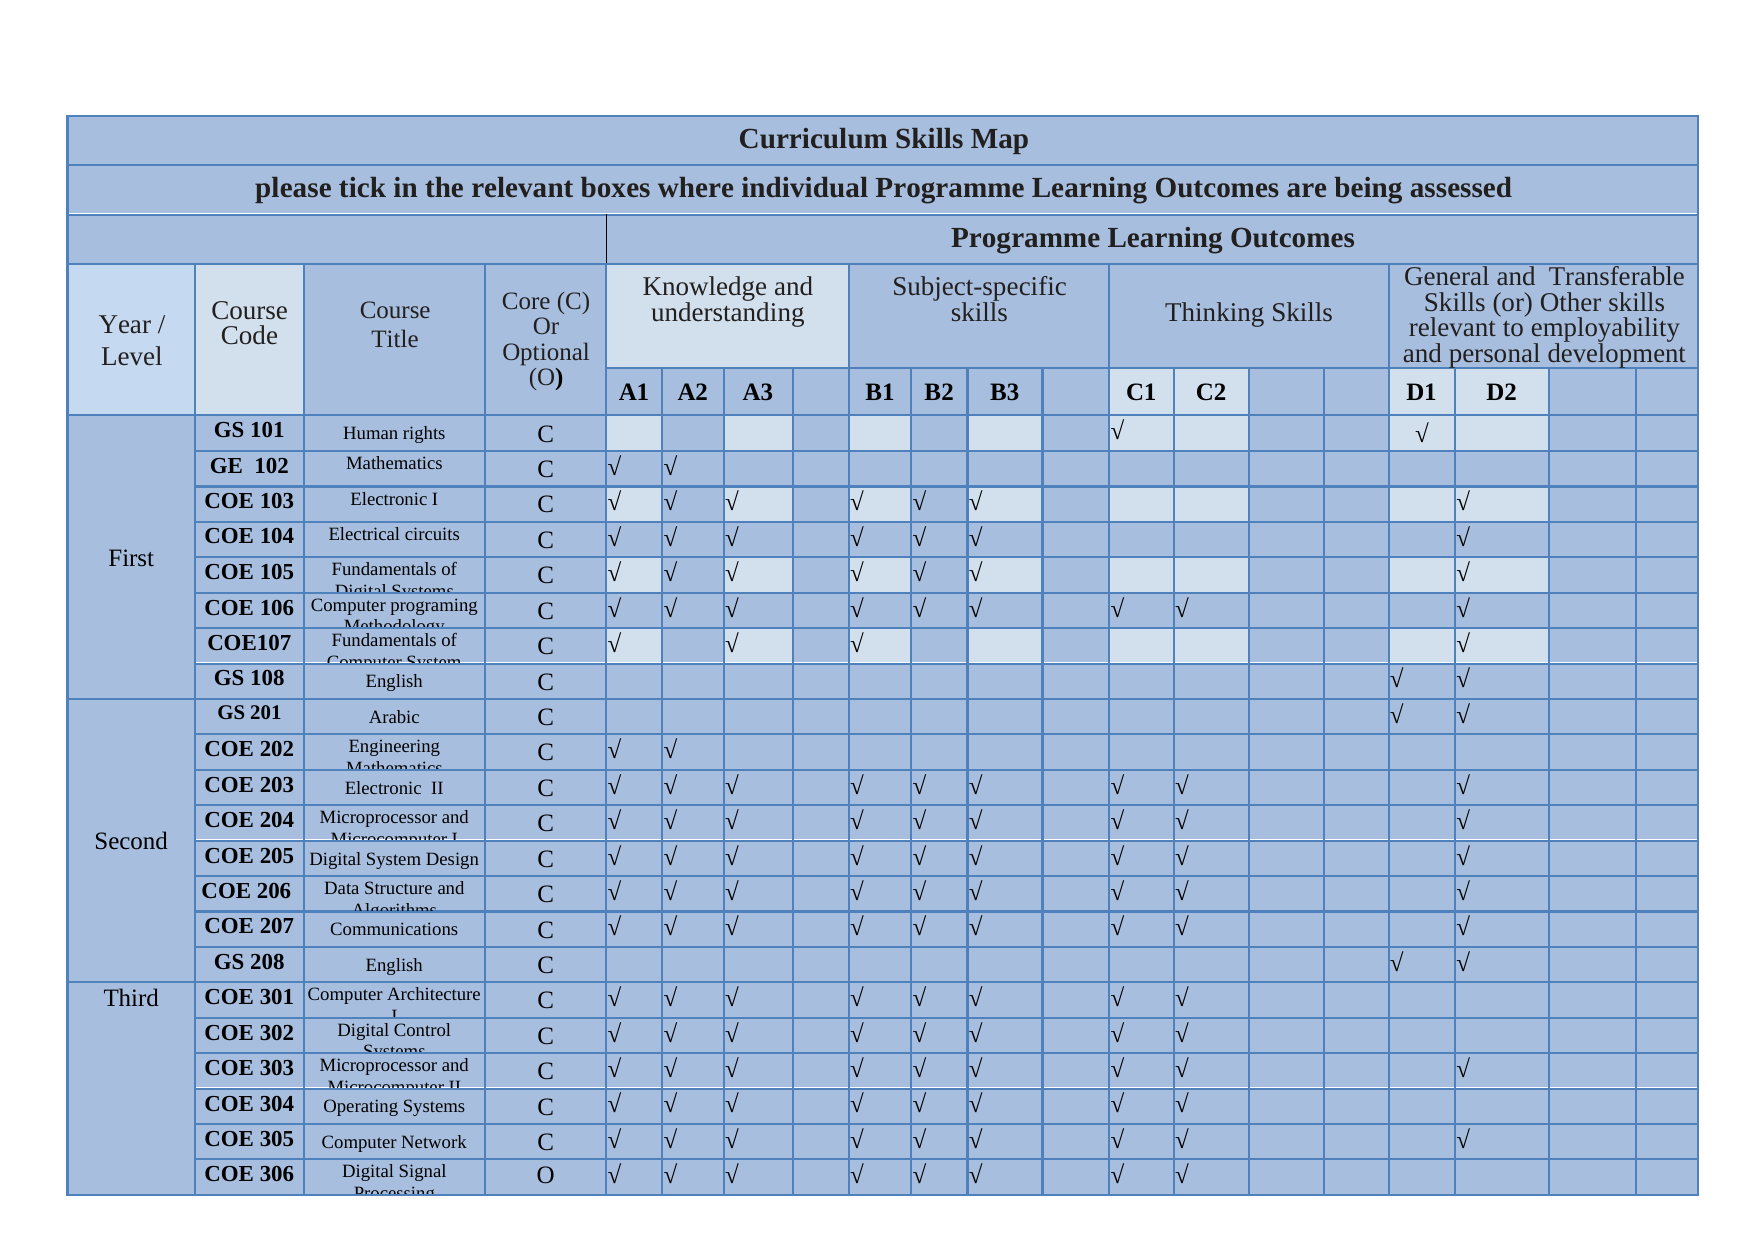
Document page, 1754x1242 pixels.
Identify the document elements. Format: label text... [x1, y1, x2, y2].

table_cell √ [1456, 488, 1548, 521]
table_cell √ [663, 1160, 723, 1194]
table_cell [850, 700, 910, 733]
table_cell [1637, 369, 1697, 414]
table_cell √ [850, 1054, 910, 1087]
table_cell [1550, 913, 1635, 946]
table_cell √ [725, 1160, 792, 1194]
table_cell COE 206 [196, 877, 303, 910]
table_cell [725, 735, 792, 769]
table_cell √ [607, 877, 661, 910]
table_cell [794, 735, 848, 769]
table_cell [1637, 488, 1697, 521]
table_cell [1250, 948, 1323, 981]
table_cell [1550, 452, 1635, 485]
table_cell Human rights [305, 416, 484, 450]
table_cell √ [725, 806, 792, 839]
table_cell [1637, 629, 1697, 662]
table_cell √ [850, 842, 910, 875]
table_cell Engineering Mathematics [305, 735, 484, 769]
table_cell Computer programing Methodology [305, 594, 484, 627]
table_cell Mathematics [305, 452, 484, 485]
table_cell [1044, 523, 1108, 556]
table_cell √ [725, 1054, 792, 1087]
table_cell √ [912, 594, 966, 627]
table_cell Microprocessor and Microcomputer II [305, 1054, 484, 1087]
table_cell [1325, 369, 1388, 414]
table_cell [969, 700, 1041, 733]
table_cell [1637, 700, 1697, 733]
table_cell [1390, 558, 1454, 592]
table_cell [1456, 983, 1548, 1017]
table_cell [912, 665, 966, 698]
table_cell [1637, 948, 1697, 981]
table_cell [1250, 665, 1323, 698]
table_cell [1175, 558, 1248, 592]
table_cell √ [969, 771, 1041, 804]
table_cell [1044, 983, 1108, 1017]
table_cell A1 [607, 369, 661, 414]
table_cell √ [1175, 1160, 1248, 1194]
table_cell √ [1456, 806, 1548, 839]
table_cell √ [1175, 1019, 1248, 1052]
table_cell √ [969, 1019, 1041, 1052]
table_cell Third [69, 983, 194, 1194]
table_cell [912, 948, 966, 981]
table_cell [794, 1125, 848, 1158]
table_cell √ [663, 771, 723, 804]
table_cell √ [1110, 1125, 1173, 1158]
table_cell [1390, 913, 1454, 946]
table_cell √ [1456, 1125, 1548, 1158]
table_cell √ [1110, 1160, 1173, 1194]
table_cell √ [607, 1054, 661, 1087]
table_cell [1175, 735, 1248, 769]
table_cell [1325, 983, 1388, 1017]
table_cell [794, 877, 848, 910]
table_cell D2 [1456, 369, 1548, 414]
table_cell COE 105 [196, 558, 303, 592]
table_cell √ [1110, 913, 1173, 946]
table_cell [1325, 523, 1388, 556]
table_cell √ [1110, 1054, 1173, 1087]
table_cell √ [912, 913, 966, 946]
table_cell √ [1175, 913, 1248, 946]
table_cell [1637, 1054, 1697, 1087]
table_cell Data Structure and Algorithms [305, 877, 484, 910]
table_cell √ [1110, 594, 1173, 627]
table_cell [1325, 771, 1388, 804]
table_cell [850, 416, 910, 450]
table_cell √ [1110, 877, 1173, 910]
table_cell D1 [1390, 369, 1454, 414]
table_cell [1250, 983, 1323, 1017]
table_cell √ [1175, 877, 1248, 910]
table_cell √ [607, 1019, 661, 1052]
table_cell C [486, 558, 605, 592]
table_cell C [486, 1090, 605, 1123]
table_cell √ [663, 877, 723, 910]
table_cell [1325, 1090, 1388, 1123]
table_cell √ [1456, 842, 1548, 875]
table_cell √ [912, 842, 966, 875]
table_cell √ [969, 1090, 1041, 1123]
table_cell √ [1110, 1019, 1173, 1052]
table_cell √ [912, 488, 966, 521]
table_cell [1250, 416, 1323, 450]
table_cell C [486, 488, 605, 521]
table_cell [1044, 948, 1108, 981]
table_cell [1550, 416, 1635, 450]
table_cell √ [607, 735, 661, 769]
table_cell √ [850, 1019, 910, 1052]
table_cell √ [969, 842, 1041, 875]
table_cell [1637, 735, 1697, 769]
table_cell [1044, 1160, 1108, 1194]
table_cell [1044, 416, 1108, 450]
table_cell [1250, 1054, 1323, 1087]
table_cell √ [1390, 948, 1454, 981]
table_cell √ [725, 629, 792, 662]
table_cell √ [1110, 842, 1173, 875]
table_cell √ [850, 877, 910, 910]
table_cell Course Title [305, 265, 484, 414]
table_cell [1637, 665, 1697, 698]
table_cell Computer Network [305, 1125, 484, 1158]
table_cell [1044, 877, 1108, 910]
table_cell √ [969, 1160, 1041, 1194]
table_cell [1390, 594, 1454, 627]
table_cell [1044, 771, 1108, 804]
table_cell √ [1110, 806, 1173, 839]
table_cell [1175, 523, 1248, 556]
table_cell √ [663, 842, 723, 875]
table_cell √ [850, 1160, 910, 1194]
table_cell √ [1175, 771, 1248, 804]
table_cell √ [725, 913, 792, 946]
table_cell COE 305 [196, 1125, 303, 1158]
table_cell [1550, 665, 1635, 698]
table_cell √ [1110, 771, 1173, 804]
table_cell C [486, 948, 605, 981]
table_cell General and Transferable Skills (or) Other skills relevant to employability and personal development [1390, 265, 1697, 367]
table_cell √ [607, 452, 661, 485]
table_cell Electronic I [305, 488, 484, 521]
table_cell [1550, 877, 1635, 910]
table_cell [969, 452, 1041, 485]
table_cell [1175, 452, 1248, 485]
table_cell English [305, 948, 484, 981]
table_cell [1637, 1160, 1697, 1194]
table_cell C [486, 806, 605, 839]
table_cell [1456, 452, 1548, 485]
table_cell Course Code [196, 265, 303, 414]
table_cell Knowledge and understanding [607, 265, 848, 367]
table_cell √ [1110, 983, 1173, 1017]
table_cell [1550, 558, 1635, 592]
table_cell √ [1456, 877, 1548, 910]
table_cell [725, 665, 792, 698]
table_cell [1390, 1090, 1454, 1123]
table_cell [1550, 523, 1635, 556]
table_cell A2 [663, 369, 723, 414]
table_cell Digital Control Systems [305, 1019, 484, 1052]
table_cell [1550, 842, 1635, 875]
table_cell √ [912, 1125, 966, 1158]
table_cell [1456, 416, 1548, 450]
table_cell [1110, 488, 1173, 521]
table_cell C [486, 629, 605, 662]
table_cell [794, 913, 848, 946]
table_cell √ [725, 523, 792, 556]
table_cell [1390, 842, 1454, 875]
table_cell [1390, 1054, 1454, 1087]
table_cell [1390, 452, 1454, 485]
table_cell COE 104 [196, 523, 303, 556]
table_cell [607, 948, 661, 981]
table_cell [1550, 369, 1635, 414]
table_cell √ [607, 806, 661, 839]
table_cell √ [969, 806, 1041, 839]
table_cell [1044, 842, 1108, 875]
table_cell [1250, 700, 1323, 733]
table_cell [794, 369, 848, 414]
table_cell [1250, 1125, 1323, 1158]
table_cell [1044, 1125, 1108, 1158]
table_cell [1390, 1019, 1454, 1052]
table_cell [1390, 1125, 1454, 1158]
table_cell √ [969, 1054, 1041, 1087]
table_cell [1325, 416, 1388, 450]
table_cell √ [850, 629, 910, 662]
table_cell √ [850, 806, 910, 839]
table_cell [1044, 629, 1108, 662]
table_cell √ [663, 1019, 723, 1052]
table_cell √ [1456, 700, 1548, 733]
table_cell O [486, 1160, 605, 1194]
table_cell [912, 735, 966, 769]
table_cell [1250, 735, 1323, 769]
table_cell [663, 948, 723, 981]
table_cell √ [1110, 1090, 1173, 1123]
table_cell √ [850, 1125, 910, 1158]
table_cell [1175, 416, 1248, 450]
table_cell [1175, 629, 1248, 662]
table_cell [1110, 629, 1173, 662]
table_cell √ [663, 1054, 723, 1087]
table_cell C [486, 842, 605, 875]
table_cell [1390, 735, 1454, 769]
table_cell √ [725, 558, 792, 592]
table_cell [1250, 369, 1323, 414]
table_cell [1044, 735, 1108, 769]
table_cell [1550, 594, 1635, 627]
table_cell [1250, 594, 1323, 627]
table_cell English [305, 665, 484, 698]
table_cell Digital System Design [305, 842, 484, 875]
table_cell [1325, 665, 1388, 698]
table_cell GS 201 [196, 700, 303, 733]
table_cell [1637, 558, 1697, 592]
table_cell [1250, 913, 1323, 946]
table_cell [1175, 948, 1248, 981]
table_cell Electronic II [305, 771, 484, 804]
table_cell C [486, 665, 605, 698]
table_cell C1 [1110, 369, 1173, 414]
table_cell C [486, 1019, 605, 1052]
table_cell √ [912, 1090, 966, 1123]
table_cell [1550, 983, 1635, 1017]
table_cell [794, 416, 848, 450]
table_cell [1550, 1019, 1635, 1052]
table_cell [1550, 1125, 1635, 1158]
table_cell COE 301 [196, 983, 303, 1017]
table_cell C [486, 416, 605, 450]
table_cell C [486, 735, 605, 769]
table_cell [1550, 488, 1635, 521]
table_cell [794, 1019, 848, 1052]
table_cell [912, 700, 966, 733]
table_cell [607, 700, 661, 733]
table_cell √ [607, 1160, 661, 1194]
table_cell C [486, 983, 605, 1017]
table_cell [1456, 735, 1548, 769]
table_cell √ [1175, 1125, 1248, 1158]
table_cell COE 203 [196, 771, 303, 804]
table_cell √ [969, 523, 1041, 556]
table_cell [1110, 700, 1173, 733]
table_cell √ [725, 842, 792, 875]
table_cell √ [1456, 913, 1548, 946]
table_cell [912, 629, 966, 662]
table_cell GS 101 [196, 416, 303, 450]
table_cell [1637, 913, 1697, 946]
table_cell √ [607, 488, 661, 521]
table_cell √ [850, 594, 910, 627]
table_cell [850, 665, 910, 698]
table_cell [663, 629, 723, 662]
table_cell [663, 665, 723, 698]
table_cell [1044, 558, 1108, 592]
table_cell √ [663, 558, 723, 592]
table_cell √ [663, 452, 723, 485]
table_cell √ [663, 735, 723, 769]
table_cell √ [725, 771, 792, 804]
table_cell √ [725, 877, 792, 910]
table_cell [1550, 1160, 1635, 1194]
table_cell √ [912, 558, 966, 592]
table_cell √ [850, 771, 910, 804]
table_cell [1637, 877, 1697, 910]
table_cell [725, 948, 792, 981]
table_cell √ [1390, 665, 1454, 698]
table_cell [969, 629, 1041, 662]
table_cell C [486, 700, 605, 733]
table_cell √ [1456, 629, 1548, 662]
table_cell COE 202 [196, 735, 303, 769]
table_cell [1390, 629, 1454, 662]
table_cell [794, 842, 848, 875]
table_cell Fundamentals of Digital Systems [305, 558, 484, 592]
table_cell [794, 948, 848, 981]
table_cell [663, 700, 723, 733]
table_cell COE 306 [196, 1160, 303, 1194]
table_cell √ [969, 983, 1041, 1017]
table_cell COE 302 [196, 1019, 303, 1052]
table_cell √ [663, 488, 723, 521]
table_cell [1550, 948, 1635, 981]
table_cell [794, 558, 848, 592]
table_cell COE 304 [196, 1090, 303, 1123]
table_cell √ [1456, 558, 1548, 592]
table_cell Electrical circuits [305, 523, 484, 556]
table_cell [1390, 771, 1454, 804]
table_cell [1044, 665, 1108, 698]
table_cell [1325, 1054, 1388, 1087]
table_cell [1637, 594, 1697, 627]
table_cell √ [969, 488, 1041, 521]
table_cell [607, 416, 661, 450]
table_cell COE 106 [196, 594, 303, 627]
table_cell [794, 1090, 848, 1123]
table_cell Microprocessor and Microcomputer I [305, 806, 484, 839]
table_cell √ [1175, 983, 1248, 1017]
table_cell [725, 700, 792, 733]
table_cell [1250, 806, 1323, 839]
table_cell [1390, 488, 1454, 521]
table_cell COE 207 [196, 913, 303, 946]
table_cell [1390, 983, 1454, 1017]
table_cell [1250, 1019, 1323, 1052]
table_cell C [486, 913, 605, 946]
table_cell B2 [912, 369, 966, 414]
table_cell [1637, 806, 1697, 839]
table_cell Thinking Skills [1110, 265, 1388, 367]
table_cell [1325, 842, 1388, 875]
table_cell Digital Signal Processing [305, 1160, 484, 1194]
table_cell [1637, 1019, 1697, 1052]
table_cell [663, 416, 723, 450]
table_cell [1325, 877, 1388, 910]
table_cell [1390, 806, 1454, 839]
table_cell [1044, 913, 1108, 946]
table_cell Communications [305, 913, 484, 946]
table_cell √ [912, 1054, 966, 1087]
table_cell C [486, 452, 605, 485]
table_cell √ [969, 594, 1041, 627]
table_cell √ [850, 983, 910, 1017]
table_cell [1390, 1160, 1454, 1194]
table_cell [1110, 665, 1173, 698]
table_cell [850, 452, 910, 485]
table_cell [1550, 1054, 1635, 1087]
table_cell [725, 416, 792, 450]
table_cell [794, 488, 848, 521]
table_cell [1175, 700, 1248, 733]
table_cell Programme Learning Outcomes [607, 216, 1697, 263]
table_cell [1550, 1090, 1635, 1123]
table_cell √ [607, 629, 661, 662]
table_cell [1250, 1160, 1323, 1194]
table_cell C [486, 523, 605, 556]
table_cell [607, 665, 661, 698]
table_cell [1325, 948, 1388, 981]
table_cell √ [969, 1125, 1041, 1158]
table_cell [794, 452, 848, 485]
table_cell [1550, 806, 1635, 839]
table_cell [1325, 1125, 1388, 1158]
table_cell [1390, 877, 1454, 910]
table_cell √ [663, 523, 723, 556]
table_cell [1250, 558, 1323, 592]
table_cell [1044, 1090, 1108, 1123]
table_cell [1044, 369, 1108, 414]
table_cell [912, 416, 966, 450]
table_cell [1456, 1160, 1548, 1194]
table_cell [1325, 629, 1388, 662]
table_cell [1637, 416, 1697, 450]
table_cell COE 204 [196, 806, 303, 839]
table_cell [1637, 452, 1697, 485]
table_cell √ [607, 1090, 661, 1123]
table_cell [1325, 806, 1388, 839]
table_cell Operating Systems [305, 1090, 484, 1123]
table_cell √ [663, 1090, 723, 1123]
table_cell C [486, 877, 605, 910]
table_cell Second [69, 700, 194, 981]
table_cell [1044, 1019, 1108, 1052]
table_cell [794, 806, 848, 839]
table_cell √ [607, 523, 661, 556]
table_cell [850, 735, 910, 769]
table_cell [1044, 806, 1108, 839]
table_cell [1456, 1019, 1548, 1052]
table_cell [1110, 558, 1173, 592]
table_cell [794, 1054, 848, 1087]
table_cell √ [912, 983, 966, 1017]
table_cell √ [725, 1125, 792, 1158]
table_cell GE 102 [196, 452, 303, 485]
table_cell [1325, 913, 1388, 946]
table_cell √ [912, 1019, 966, 1052]
table_cell First [69, 416, 194, 698]
table_cell [1550, 735, 1635, 769]
table_cell [1325, 488, 1388, 521]
table_cell [1637, 1090, 1697, 1123]
table_cell B3 [969, 369, 1041, 414]
table_cell [725, 452, 792, 485]
table_cell [1550, 700, 1635, 733]
table_cell √ [912, 1160, 966, 1194]
table_cell [1250, 523, 1323, 556]
table_cell Core (C) Or Optional (O) [486, 265, 605, 414]
table_cell [1175, 488, 1248, 521]
table_cell √ [607, 771, 661, 804]
table_cell C [486, 594, 605, 627]
table_cell [69, 216, 606, 263]
table_cell [1250, 629, 1323, 662]
table_cell [794, 665, 848, 698]
table_cell GS 208 [196, 948, 303, 981]
table_cell √ [969, 877, 1041, 910]
table_cell √ [607, 842, 661, 875]
table_cell please tick in the relevant boxes where individual Programme Learning Outcomes are being assessed [69, 166, 1697, 213]
table_cell √ [1456, 948, 1548, 981]
table_cell √ [969, 913, 1041, 946]
table_cell [1110, 523, 1173, 556]
table_cell [1325, 735, 1388, 769]
table_cell √ [1456, 771, 1548, 804]
table_cell [1044, 452, 1108, 485]
table_cell [1637, 523, 1697, 556]
table_cell √ [725, 594, 792, 627]
table_cell √ [1456, 594, 1548, 627]
table_cell √ [725, 1019, 792, 1052]
table_cell COE 303 [196, 1054, 303, 1087]
table_header Curriculum Skills Map [69, 117, 1697, 164]
table_cell √ [725, 983, 792, 1017]
table_cell [1637, 983, 1697, 1017]
table_cell C [486, 1125, 605, 1158]
table_cell √ [850, 1090, 910, 1123]
table_cell [794, 700, 848, 733]
table_cell [1325, 1019, 1388, 1052]
table_cell [794, 629, 848, 662]
table_cell [794, 771, 848, 804]
table_cell [1250, 488, 1323, 521]
table_cell √ [607, 913, 661, 946]
table_cell √ [969, 558, 1041, 592]
table_cell [1325, 594, 1388, 627]
table_cell √ [850, 913, 910, 946]
table_cell [969, 735, 1041, 769]
table_cell A3 [725, 369, 792, 414]
table_cell √ [1175, 806, 1248, 839]
table_cell √ [607, 558, 661, 592]
table_cell √ [912, 523, 966, 556]
table_cell C2 [1175, 369, 1248, 414]
table_cell √ [912, 877, 966, 910]
table_cell √ [912, 806, 966, 839]
table_cell √ [725, 1090, 792, 1123]
table_cell [969, 665, 1041, 698]
table_cell [1110, 948, 1173, 981]
table_cell [1390, 523, 1454, 556]
table_cell Fundamentals of Computer System [305, 629, 484, 662]
table_cell [1550, 771, 1635, 804]
table_cell [1637, 771, 1697, 804]
table_cell [1325, 452, 1388, 485]
table_cell [794, 983, 848, 1017]
table_cell √ [850, 488, 910, 521]
table_cell [1550, 629, 1635, 662]
table_cell Computer Architecture I [305, 983, 484, 1017]
table_cell √ [1456, 665, 1548, 698]
table_cell √ [850, 523, 910, 556]
table_cell [1456, 1090, 1548, 1123]
table_cell [794, 523, 848, 556]
table_cell [794, 1160, 848, 1194]
table_cell √ [1175, 594, 1248, 627]
table_cell [794, 594, 848, 627]
table_cell [1110, 735, 1173, 769]
table_cell [1250, 842, 1323, 875]
table_cell [1044, 594, 1108, 627]
table_cell [1250, 1090, 1323, 1123]
table_cell [969, 948, 1041, 981]
table_cell B1 [850, 369, 910, 414]
table_cell √ [663, 913, 723, 946]
table_cell C [486, 771, 605, 804]
table_cell [1250, 771, 1323, 804]
table_cell [1325, 1160, 1388, 1194]
table_cell √ [1456, 523, 1548, 556]
table_cell √ [1456, 1054, 1548, 1087]
table_cell √ [912, 771, 966, 804]
table_cell [912, 452, 966, 485]
table_cell [1250, 877, 1323, 910]
table_cell √ [1110, 416, 1173, 450]
table_cell [1110, 452, 1173, 485]
table_cell √ [607, 1125, 661, 1158]
table_cell COE107 [196, 629, 303, 662]
table_cell C [486, 1054, 605, 1087]
table_cell [1637, 842, 1697, 875]
table_cell √ [663, 594, 723, 627]
table_cell [1044, 700, 1108, 733]
table_cell √ [607, 594, 661, 627]
table_cell √ [850, 558, 910, 592]
table_cell [1175, 665, 1248, 698]
table_cell Arabic [305, 700, 484, 733]
table_cell COE 205 [196, 842, 303, 875]
table_cell [1044, 488, 1108, 521]
table_cell Year / Level [69, 265, 194, 414]
table_cell √ [1390, 416, 1454, 450]
table_cell √ [663, 983, 723, 1017]
table_cell Subject-specific skills [850, 265, 1108, 367]
table_cell [850, 948, 910, 981]
table_cell √ [663, 806, 723, 839]
table_cell √ [663, 1125, 723, 1158]
table_cell √ [725, 488, 792, 521]
table_cell [1325, 558, 1388, 592]
table_cell GS 108 [196, 665, 303, 698]
table_cell COE 103 [196, 488, 303, 521]
table_cell √ [1175, 842, 1248, 875]
table_cell √ [1175, 1090, 1248, 1123]
table_cell [1325, 700, 1388, 733]
table_cell [1637, 1125, 1697, 1158]
table_cell √ [1390, 700, 1454, 733]
table_cell [1044, 1054, 1108, 1087]
table_cell [1250, 452, 1323, 485]
table_cell √ [1175, 1054, 1248, 1087]
table_cell [969, 416, 1041, 450]
table_cell √ [607, 983, 661, 1017]
